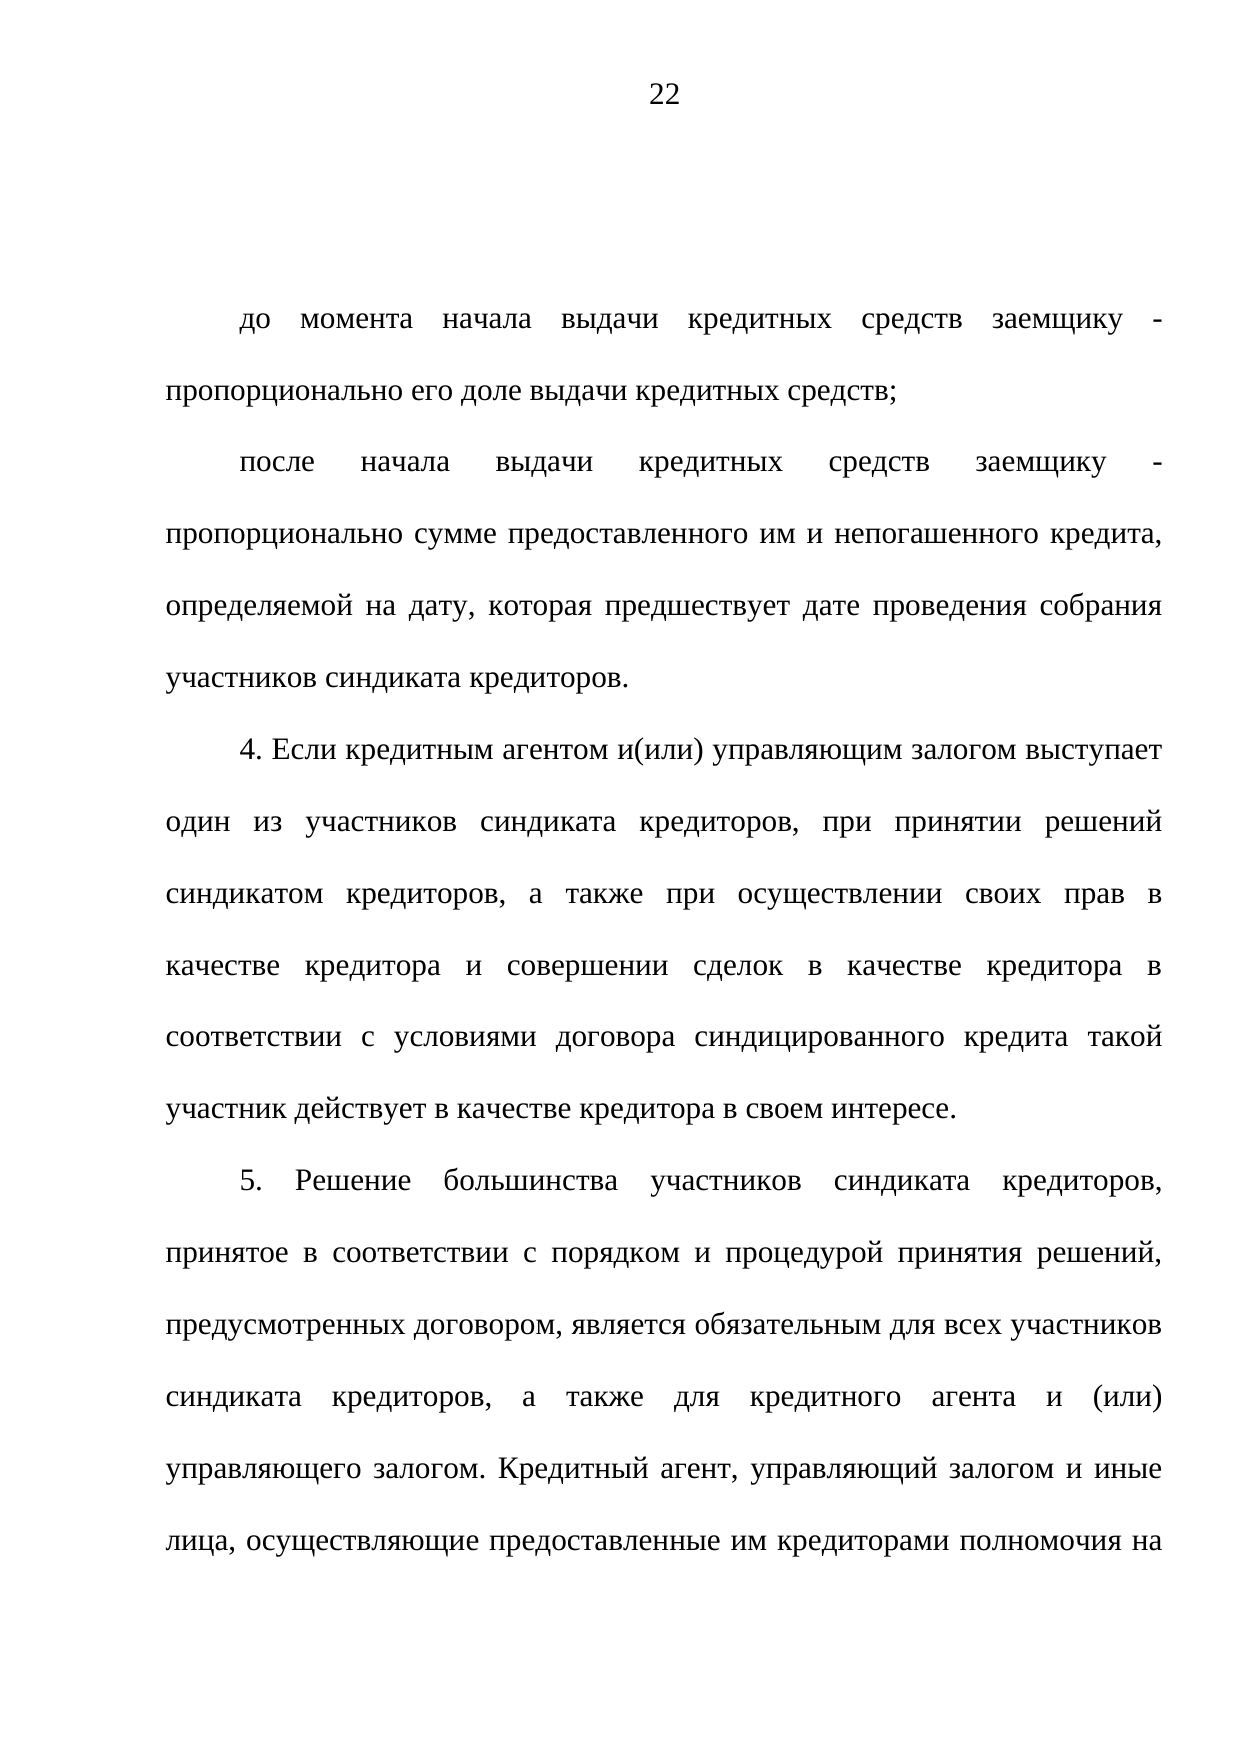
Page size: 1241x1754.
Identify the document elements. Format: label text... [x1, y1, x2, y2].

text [165, 1161, 1163, 1557]
text после начала выдачи кредитных средств заемщику - пропорционально сумме предоставленного им и непогашенного кредита, определяемой на дату, которая предшествует дате проведения собрания участников синдиката кредиторов. [165, 443, 1163, 694]
text 4. Если кредитным агентом и(или) управляющим залогом выступает один из участников синдиката кредиторов, при принятии решений синдикатом кредиторов, а также при осуществлении своих прав в качестве кредитора и совершении сделок в качестве кредитора в соответствии с условиями договора синдицированного кредита такой участник действует в качестве кредитора в своем интересе. [165, 730, 1163, 1125]
text до момента начала выдачи кредитных средств заемщику - пропорционально его доле выдачи кредитных средств; [165, 299, 1163, 407]
